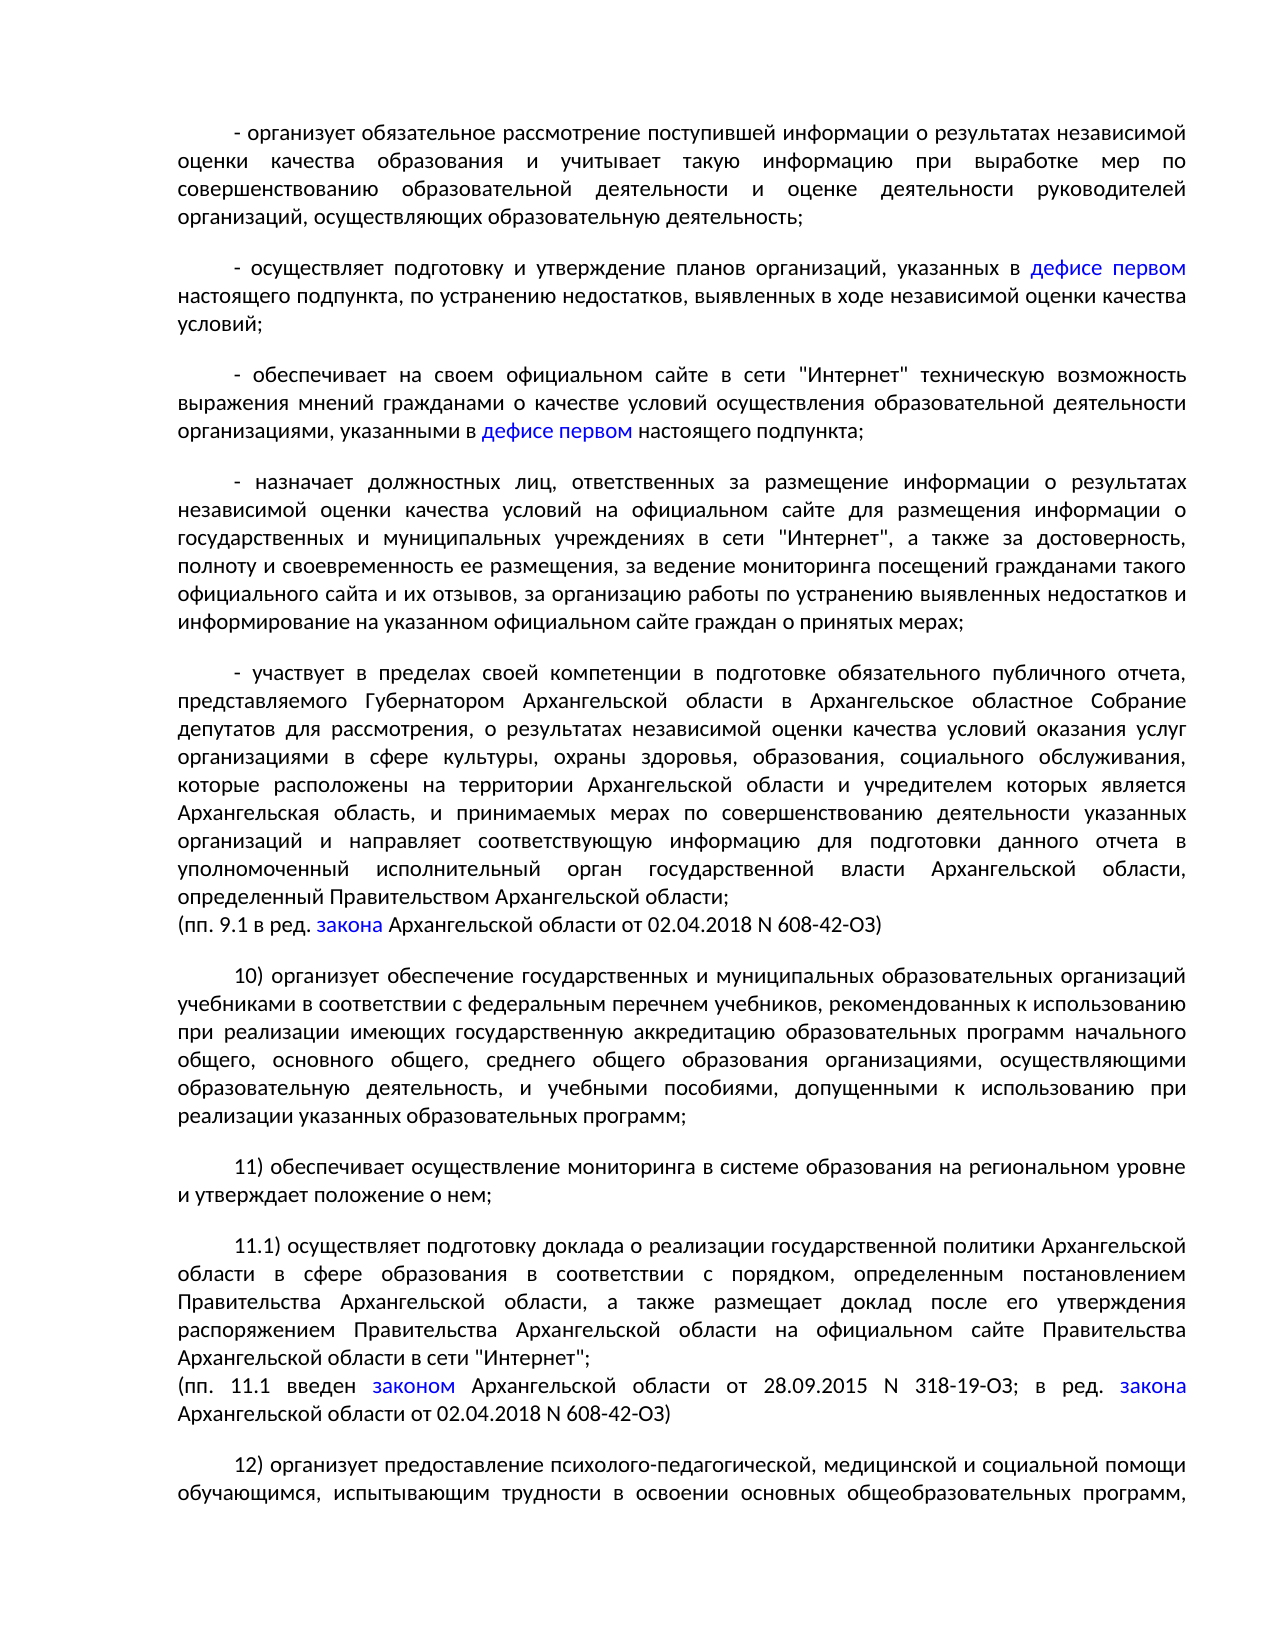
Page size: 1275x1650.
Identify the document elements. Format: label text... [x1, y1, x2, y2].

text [177, 1450, 1186, 1506]
text (пп. 11.1 введен законом Архангельской области от 28.09.2015 N 318-19-ОЗ; в ред. закона Архангельской области от 02.04.2018 N 608-42-ОЗ) [177, 1371, 1186, 1427]
text - обеспечивает на своем официальном сайте в сети "Интернет" техническую возможность выражения мнений гражданами о качестве условий осуществления образовательной деятельности организациями, указанными в дефисе первом настоящего подпункта; [177, 360, 1186, 444]
text (пп. 9.1 в ред. закона Архангельской области от 02.04.2018 N 608-42-ОЗ) [177, 910, 1186, 938]
text - участвует в пределах своей компетенции в подготовке обязательного публичного отчета, представляемого Губернатором Архангельской области в Архангельское областное Собрание депутатов для рассмотрения, о результатах независимой оценки качества условий оказания услуг организациями в сфере культуры, охраны здоровья, образования, социального обслуживания, которые расположены на территории Архангельской области и учредителем которых является Архангельская область, и принимаемых мерах по совершенствованию деятельности указанных организаций и направляет соответствующую информацию для подготовки данного отчета в уполномоченный исполнительный орган государственной власти Архангельской области, определенный Правительством Архангельской области; [177, 658, 1186, 910]
text - осуществляет подготовку и утверждение планов организаций, указанных в дефисе первом настоящего подпункта, по устранению недостатков, выявленных в ходе независимой оценки качества условий; [177, 253, 1186, 337]
text - организует обязательное рассмотрение поступившей информации о результатах независимой оценки качества образования и учитывает такую информацию при выработке мер по совершенствованию образовательной деятельности и оценке деятельности руководителей организаций, осуществляющих образовательную деятельность; [177, 118, 1186, 230]
text 11) обеспечивает осуществление мониторинга в системе образования на региональном уровне и утверждает положение о нем; [177, 1152, 1186, 1208]
text 11.1) осуществляет подготовку доклада о реализации государственной политики Архангельской области в сфере образования в соответствии с порядком, определенным постановлением Правительства Архангельской области, а также размещает доклад после его утверждения распоряжением Правительства Архангельской области на официальном сайте Правительства Архангельской области в сети "Интернет"; [177, 1231, 1186, 1371]
text 10) организует обеспечение государственных и муниципальных образовательных организаций учебниками в соответствии с федеральным перечнем учебников, рекомендованных к использованию при реализации имеющих государственную аккредитацию образовательных программ начального общего, основного общего, среднего общего образования организациями, осуществляющими образовательную деятельность, и учебными пособиями, допущенными к использованию при реализации указанных образовательных программ; [177, 961, 1186, 1129]
text - назначает должностных лиц, ответственных за размещение информации о результатах независимой оценки качества условий на официальном сайте для размещения информации о государственных и муниципальных учреждениях в сети "Интернет", а также за достоверность, полноту и своевременность ее размещения, за ведение мониторинга посещений гражданами такого официального сайта и их отзывов, за организацию работы по устранению выявленных недостатков и информирование на указанном официальном сайте граждан о принятых мерах; [177, 467, 1186, 635]
